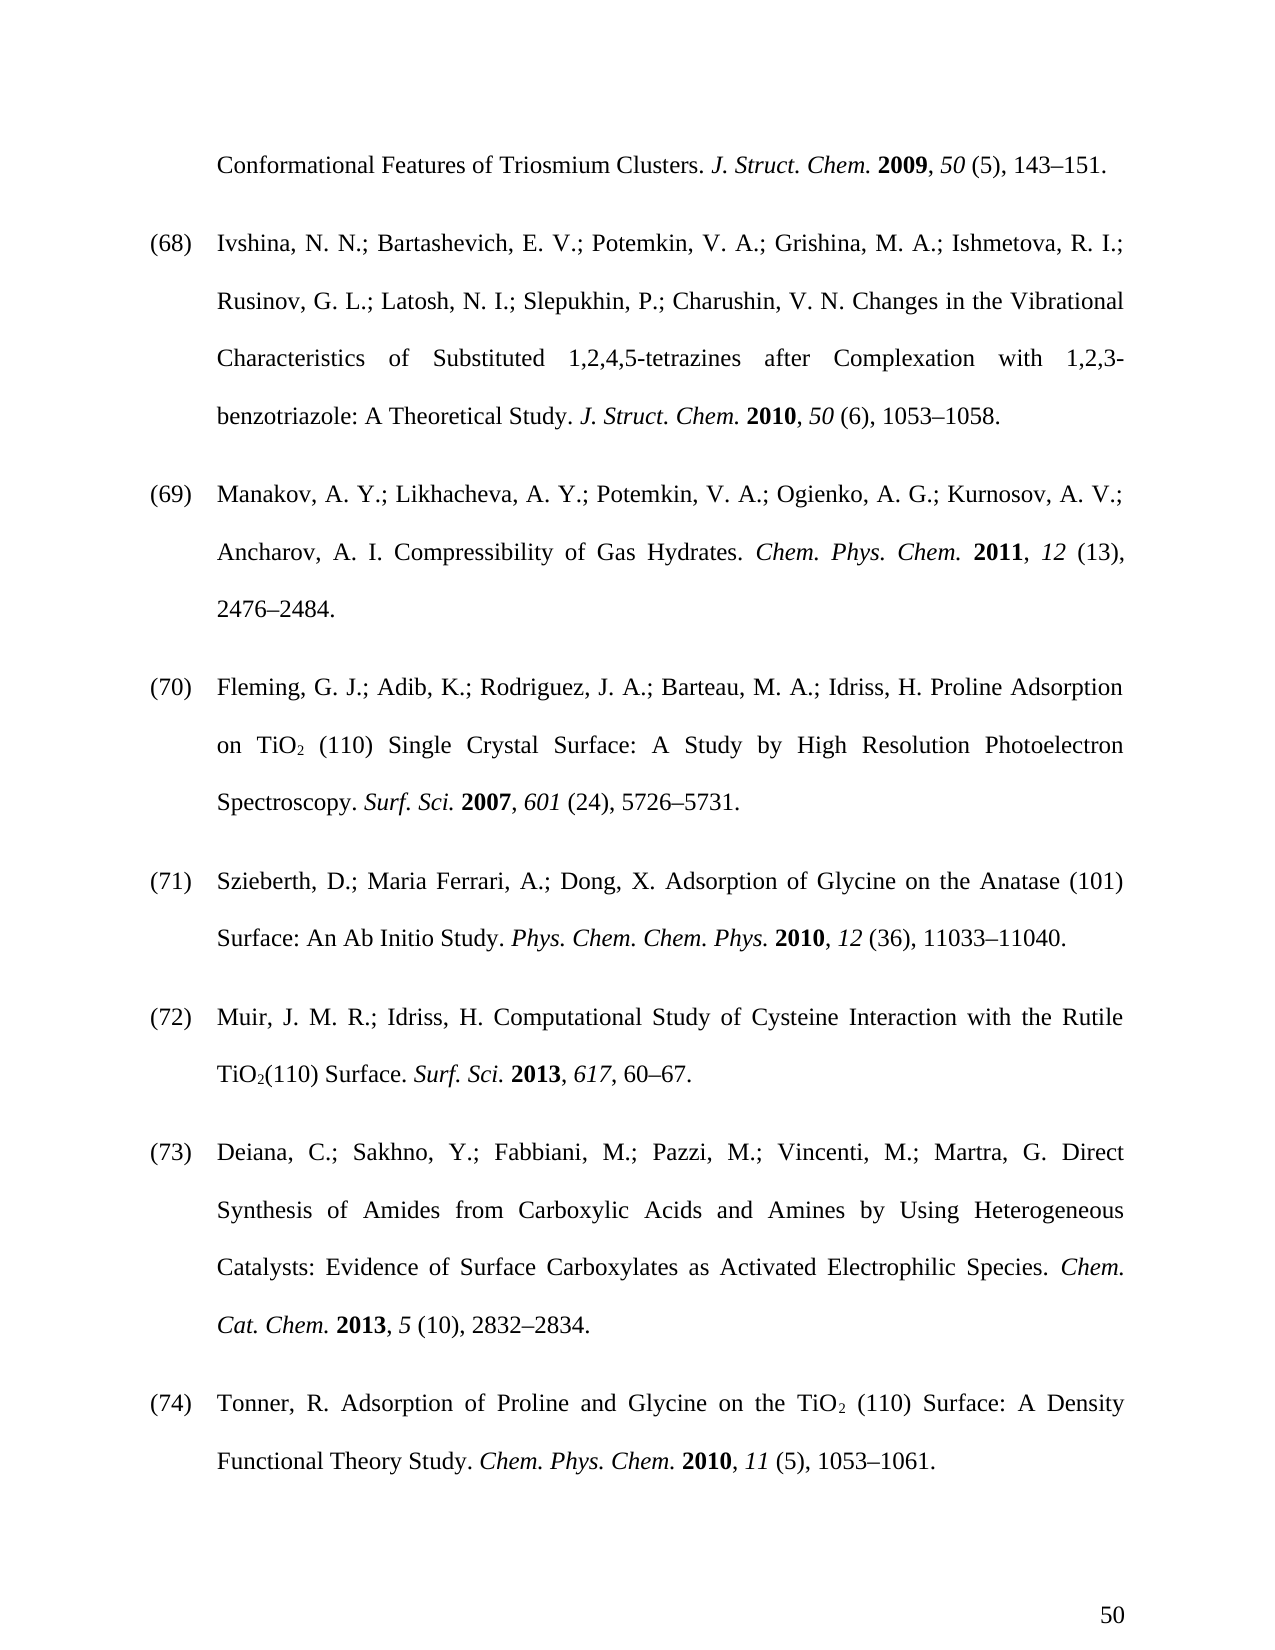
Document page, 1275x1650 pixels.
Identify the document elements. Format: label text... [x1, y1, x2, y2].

text (71) Szieberth, D.; Maria Ferrari, A.; Dong, X. Adsorption of Glycine on the Anatase (101) Surface: An Ab Initio Study. Phys. Chem. Chem. Phys. 2010, 12 (36), 11033–11040. [150, 866, 1125, 952]
text (72) Muir, J. M. R.; Idriss, H. Computational Study of Cysteine Interaction with the Rutile TiO2(110) Surface. Surf. Sci. 2013, 617, 60–67. [150, 1002, 1125, 1088]
text (74) Tonner, R. Adsorption of Proline and Glycine on the TiO2 (110) Surface: A Density Functional Theory Study. Chem. Phys. Chem. 2010, 11 (5), 1053–1061. [150, 1388, 1125, 1474]
text (69) Manakov, A. Y.; Likhacheva, A. Y.; Potemkin, V. A.; Ogienko, A. G.; Kurnosov, A. V.; Ancharov, A. I. Compressibility of Gas Hydrates. Chem. Phys. Chem. 2011, 12 (13), 2476–2484. [150, 479, 1125, 623]
text (73) Deiana, C.; Sakhno, Y.; Fabbiani, M.; Pazzi, M.; Vincenti, M.; Martra, G. Direct Synthesis of Amides from Carboxylic Acids and Amines by Using Heterogeneous Catalysts: Evidence of Surface Carboxylates as Activated Electrophilic Species. Chem. Cat. Chem. 2013, 5 (10), 2832–2834. [150, 1137, 1125, 1339]
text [150, 150, 1125, 179]
text (70) Fleming, G. J.; Adib, K.; Rodriguez, J. A.; Barteau, M. A.; Idriss, H. Proline Adsorption on TiO2 (110) Single Crystal Surface: A Study by High Resolution Photoelectron Spectroscopy. Surf. Sci. 2007, 601 (24), 5726–5731. [150, 672, 1125, 816]
text (68) Ivshina, N. N.; Bartashevich, E. V.; Potemkin, V. A.; Grishina, M. A.; Ishmetova, R. I.; Rusinov, G. L.; Latosh, N. I.; Slepukhin, P.; Charushin, V. N. Changes in the Vibrational Characteristics of Substituted 1,2,4,5-tetrazines after Complexation with 1,2,3-benzotriazole: A Theoretical Study. J. Struct. Chem. 2010, 50 (6), 1053–1058. [150, 228, 1125, 429]
